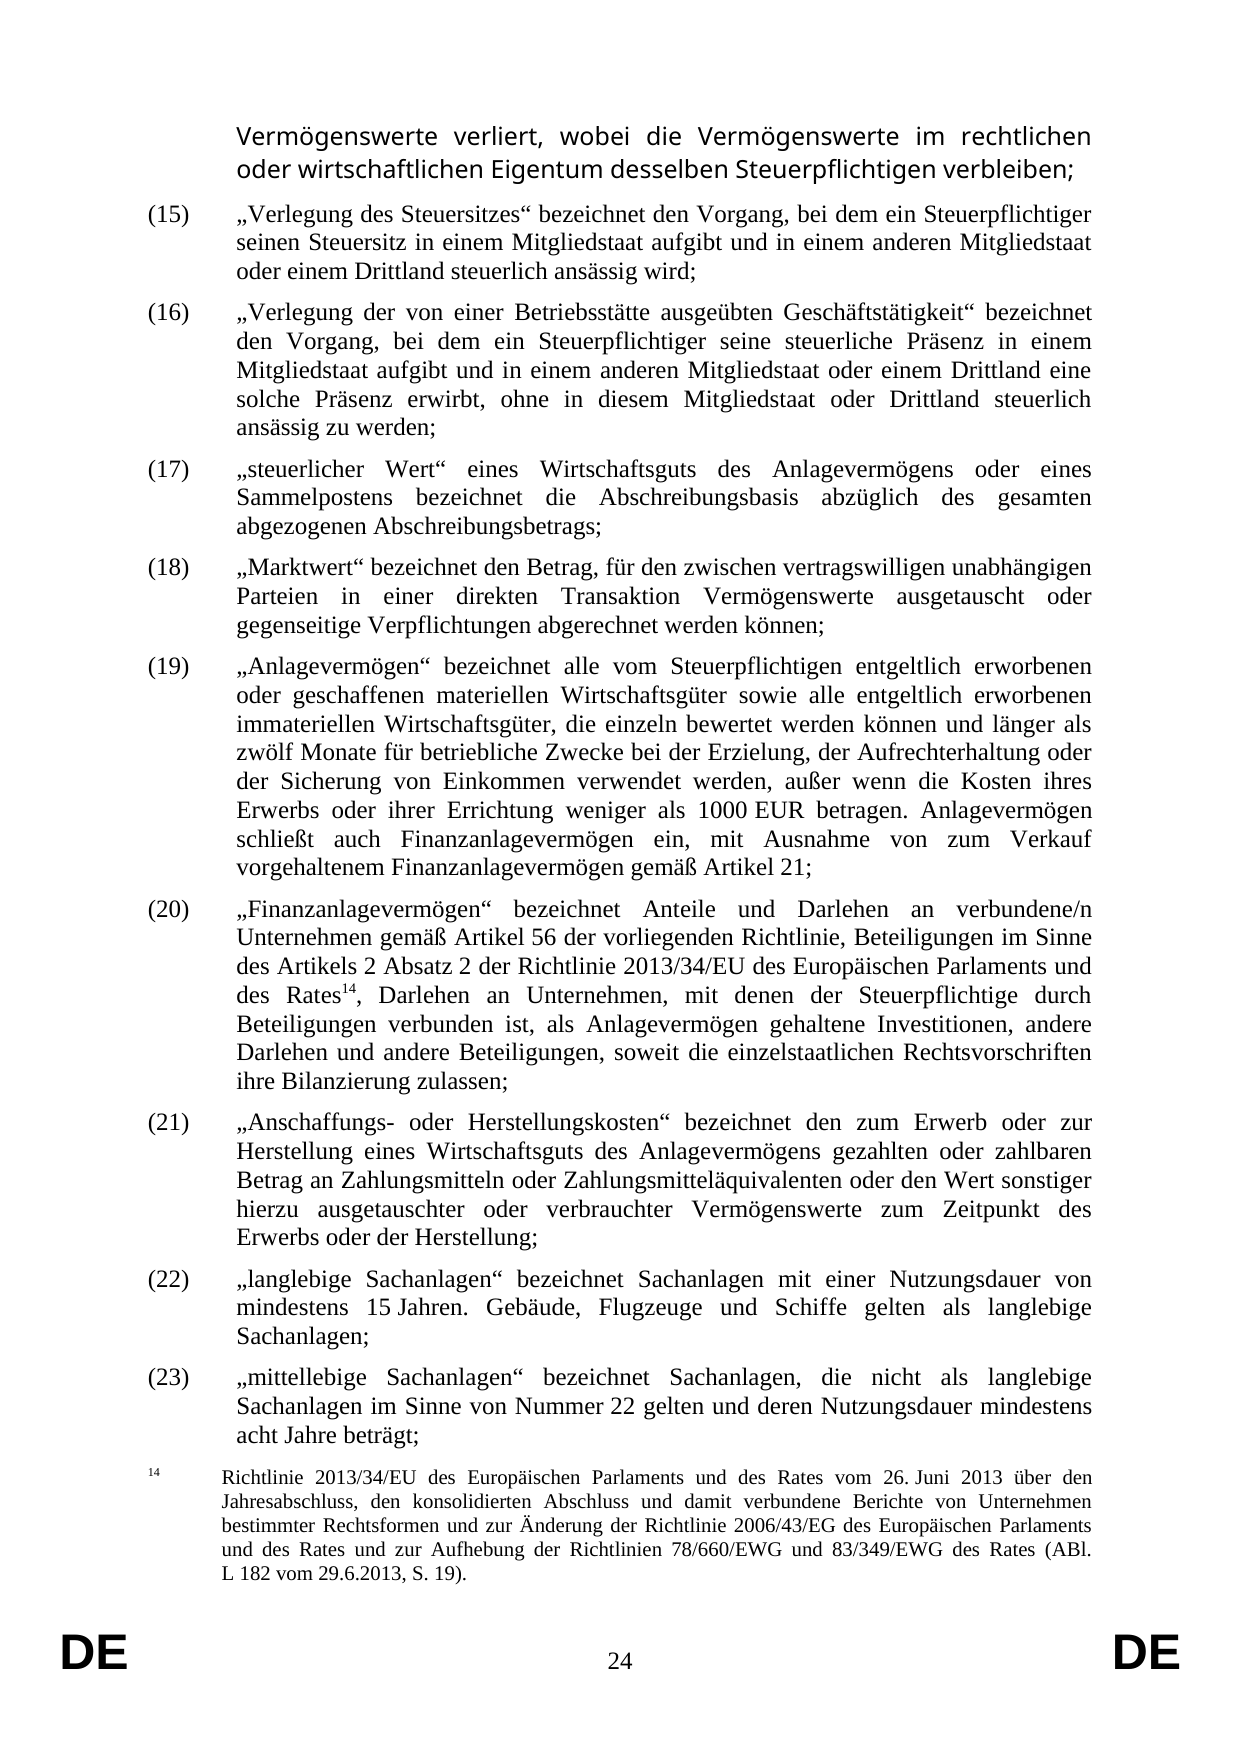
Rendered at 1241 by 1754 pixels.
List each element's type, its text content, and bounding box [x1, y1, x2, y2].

text „Verlegung der von einer Betriebsstätte ausgeübten Geschäftstätigkeit“ bezeichnet den Vorgang, bei dem ein Steuerpflichtiger seine steuerliche Präsenz in einem Mitgliedstaat aufgibt und in einem anderen Mitgliedstaat oder einem Drittland eine solche Präsenz erwirbt, ohne in diesem Mitgliedstaat oder Drittland steuerlich ansässig zu werden; [148, 297, 1093, 441]
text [148, 118, 1093, 186]
text „Verlegung des Steuersitzes“ bezeichnet den Vorgang, bei dem ein Steuerpflichtiger seinen Steuersitz in einem Mitgliedstaat aufgibt und in einem anderen Mitgliedstaat oder einem Drittland steuerlich ansässig wird; [148, 199, 1093, 285]
text „steuerlicher Wert“ eines Wirtschaftsguts des Anlagevermögens oder eines Sammelpostens bezeichnet die Abschreibungsbasis abzüglich des gesamten abgezogenen Abschreibungsbetrags; [148, 454, 1093, 540]
text „Anschaffungs- oder Herstellungskosten“ bezeichnet den zum Erwerb oder zur Herstellung eines Wirtschaftsguts des Anlagevermögens gezahlten oder zahlbaren Betrag an Zahlungsmitteln oder Zahlungsmitteläquivalenten oder den Wert sonstiger hierzu ausgetauschter oder verbrauchter Vermögenswerte zum Zeitpunkt des Erwerbs oder der Herstellung; [148, 1107, 1093, 1251]
text „Marktwert“ bezeichnet den Betrag, für den zwischen vertragswilligen unabhängigen Parteien in einer direkten Transaktion Vermögenswerte ausgetauscht oder gegenseitige Verpflichtungen abgerechnet werden können; [148, 552, 1093, 639]
text „mittellebige Sachanlagen“ bezeichnet Sachanlagen, die nicht als langlebige Sachanlagen im Sinne von Nummer 22 gelten und deren Nutzungsdauer mindestens acht Jahre beträgt; [148, 1362, 1093, 1449]
text „Anlagevermögen“ bezeichnet alle vom Steuerpflichtigen entgeltlich erworbenen oder geschaffenen materiellen Wirtschaftsgüter sowie alle entgeltlich erworbenen immateriellen Wirtschaftsgüter, die einzeln bewertet werden können und länger als zwölf Monate für betriebliche Zwecke bei der Erzielung, der Aufrechterhaltung oder der Sicherung von Einkommen verwendet werden, außer wenn die Kosten ihres Erwerbs oder ihrer Errichtung weniger als 1000 EUR betragen. Anlagevermögen schließt auch Finanzanlagevermögen ein, mit Ausnahme von zum Verkauf vorgehaltenem Finanzanlagevermögen gemäß Artikel 21; [148, 651, 1093, 881]
text „langlebige Sachanlagen“ bezeichnet Sachanlagen mit einer Nutzungsdauer von mindestens 15 Jahren. Gebäude, Flugzeuge und Schiffe gelten als langlebige Sachanlagen; [148, 1264, 1093, 1350]
text „Finanzanlagevermögen“ bezeichnet Anteile und Darlehen an verbundene/n Unternehmen gemäß Artikel 56 der vorliegenden Richtlinie, Beteiligungen im Sinne des Artikels 2 Absatz 2 der Richtlinie 2013/34/EU des Europäischen Parlaments und des Rates, Darlehen an Unternehmen, mit denen der Steuerpflichtige durch Beteiligungen verbunden ist, als Anlagevermögen gehaltene Investitionen, andere Darlehen und andere Beteiligungen, soweit die einzelstaatlichen Rechtsvorschriften ihre Bilanzierung zulassen; [148, 894, 1093, 1095]
